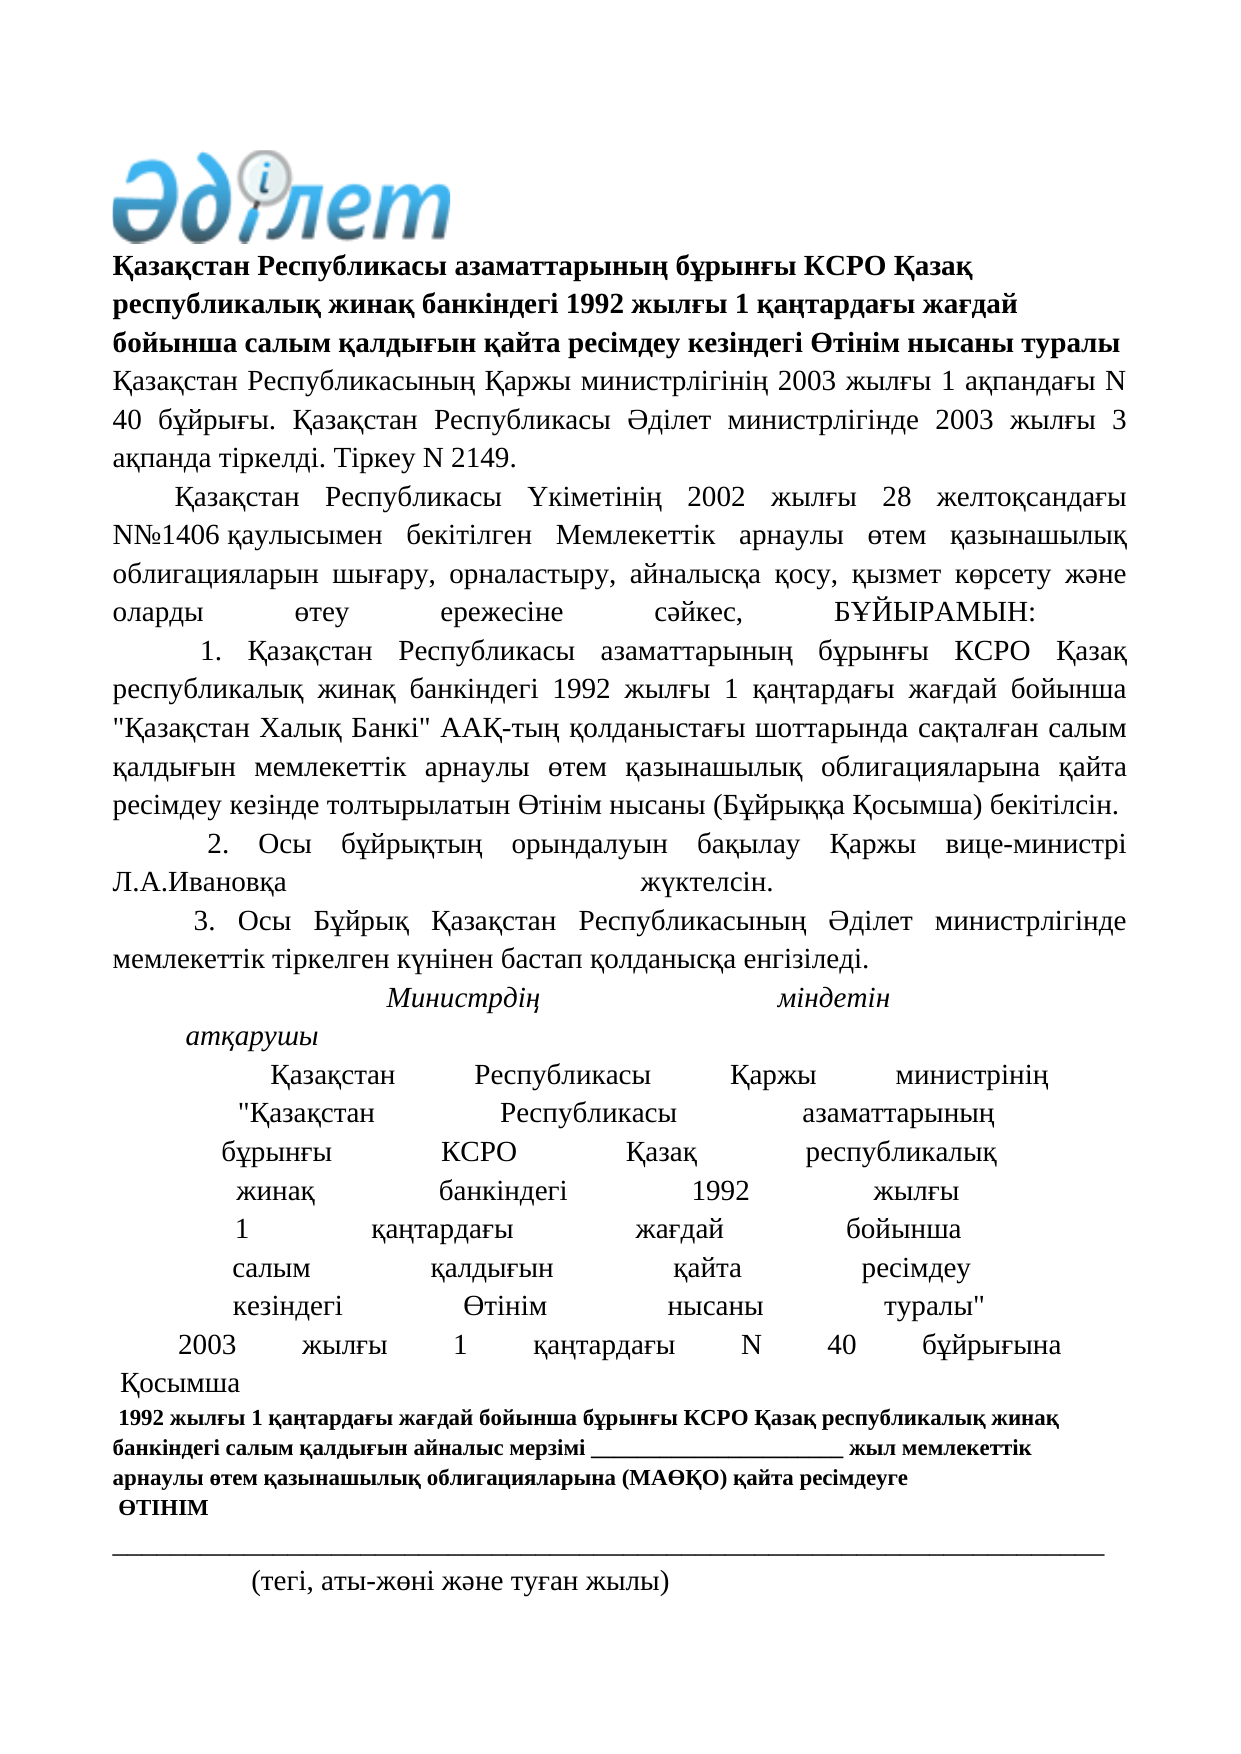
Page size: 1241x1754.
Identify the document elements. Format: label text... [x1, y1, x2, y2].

text Қазақстан Республикасы Қаржы министрінің "Қазақстан Республикасы азаматтарының бұрынғы КСРО Қазақ республикалық жинақ банкіндегі 1992 жылғы 1 қаңтардағы жағдай бойынша салым қалдығын қайта ресімдеу кезіндегі Өтінім нысаны туралы" 2003 жылғы 1 қаңтардағы N 40 бұйрығына Қосымша [112, 1057, 1128, 1399]
text 1992 жылғы 1 қаңтардағы жағдай бойынша бұрынғы КСРО Қазақ республикалық жинақ банкіндегі салым қалдығын айналыс мерзімі ______________________ жыл мемлекеттік арнаулы өтем қазынашылық облигацияларына (МАӨҚО) қайта ресімдеуге ӨТІНІМ [112, 1404, 1128, 1521]
picture [112, 150, 451, 244]
text Қазақстан Республикасының Қаржы министрлігінің 2003 жылғы 1 ақпандағы N 40 бұйрығы. Қазақстан Республикасы Әділет министрлігінде 2003 жылғы 3 ақпанда тіркелді. Тіркеу N 2149. [112, 363, 1128, 474]
text Қазақстан Республикасы Үкіметінің 2002 жылғы 28 желтоқсандағы N№1406 қаулысымен бекітілген Мемлекеттік арнаулы өтем қазынашылық облигацияларын шығару, орналастыру, айналысқа қосу, қызмет көрсету және оларды өтеу ережесіне сәйкес, БҰЙЫРАМЫН: 1. Қазақстан Республикасы азаматтарының бұрынғы КСРО Қазақ республикалық жинақ банкіндегі 1992 жылғы 1 қаңтардағы жағдай бойынша "Қазақстан Халық Банкі" ААҚ-тың қолданыстағы шоттарында сақталған салым қалдығын мемлекеттік арнаулы өтем қазынашылық облигацияларына қайта ресімдеу кезінде толтырылатын Өтінім нысаны (Бұйрыққа Қосымша) бекітілсін. 2. Осы бұйрықтың орындалуын бақылау Қаржы вице-министрі Л.А.Ивановқа жүктелсін. 3. Осы Бұйрық Қазақстан Республикасының Әділет министрлігінде мемлекеттік тіркелген күнінен бастап қолданысқа енгізіледі. [112, 479, 1128, 975]
text Қазақстан Республикасы азаматтарының бұрынғы КСРО Қазақ республикалық жинақ банкіндегі 1992 жылғы 1 қаңтардағы жағдай бойынша салым қалдығын қайта ресімдеу кезіндегі Өтінім нысаны туралы [112, 248, 1128, 358]
text Министрдің міндетін атқарушы [112, 980, 1128, 1052]
text ____________________________________________________________________ (тегі, аты-жөні және туған жылы) [112, 1525, 1128, 1597]
